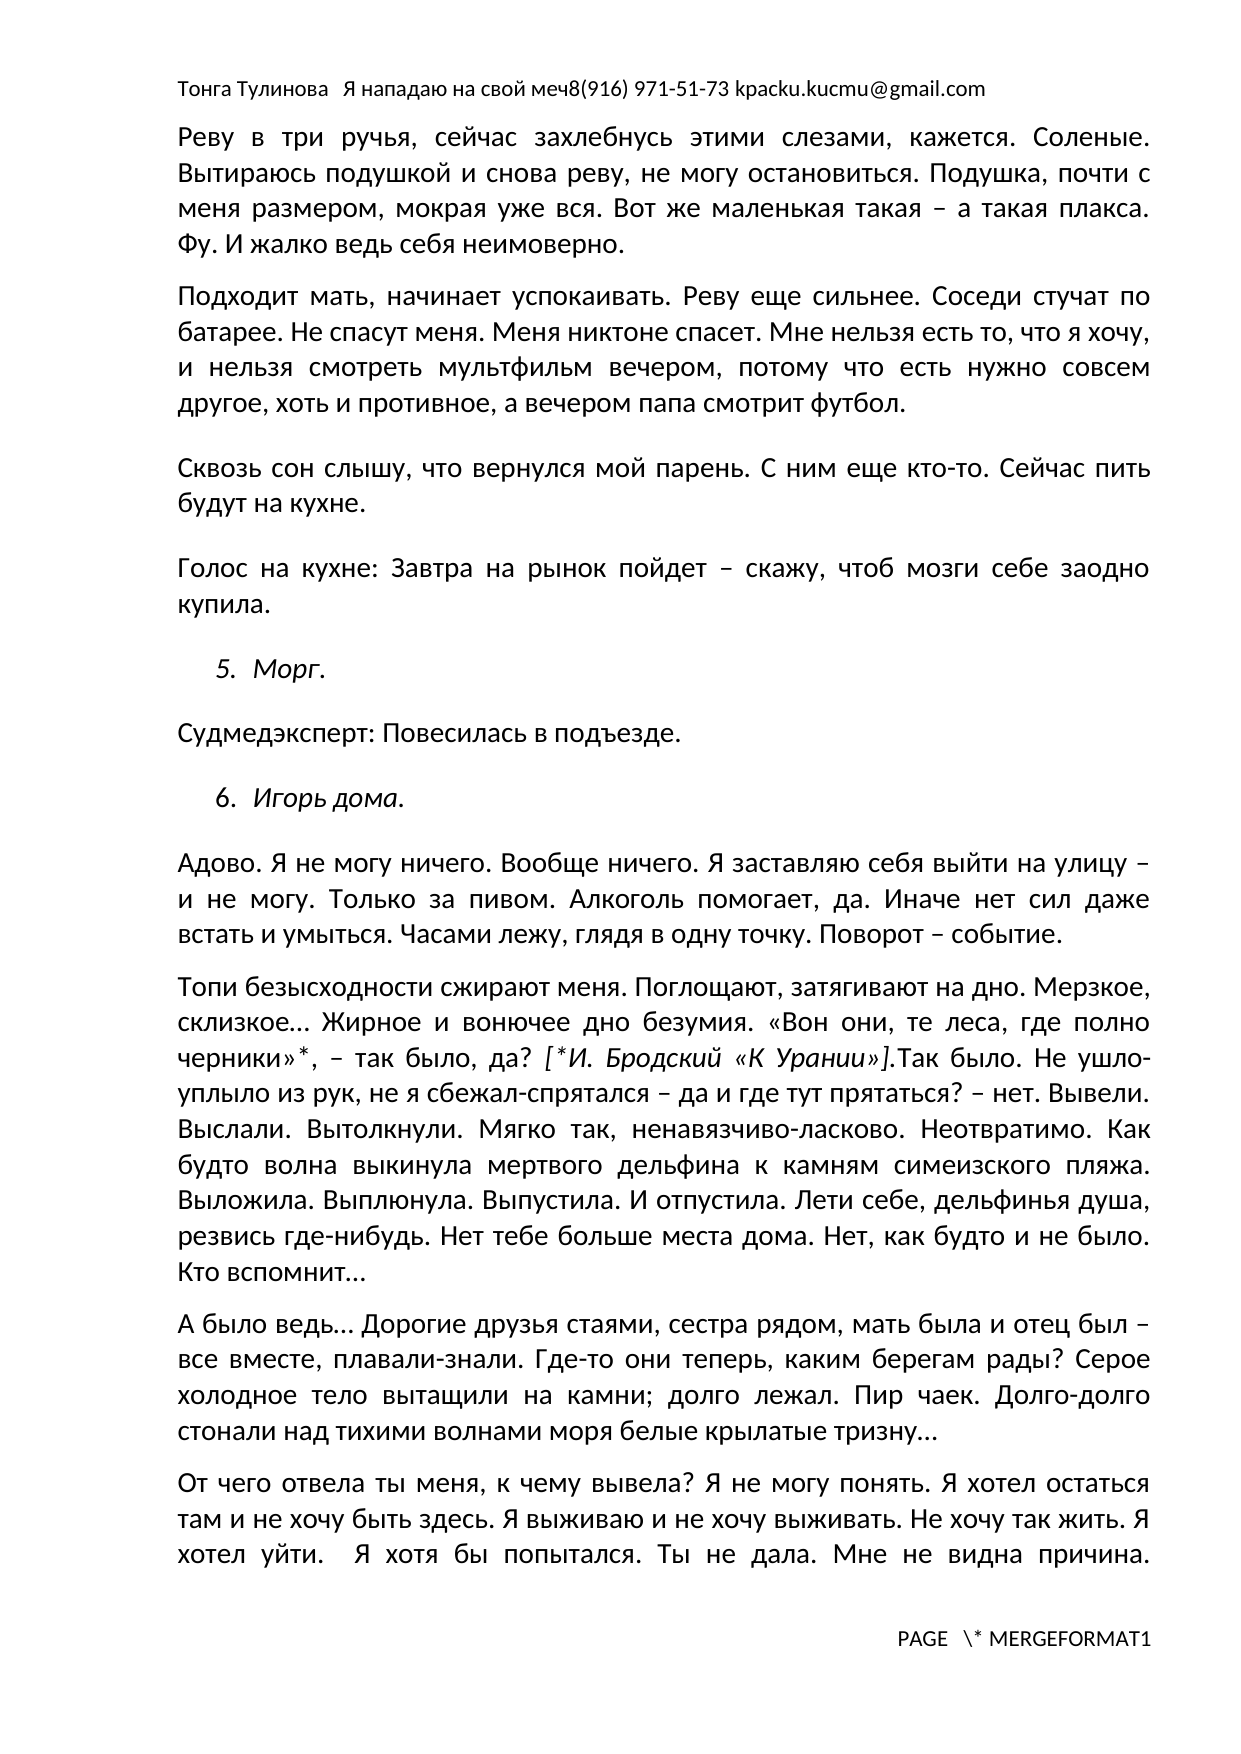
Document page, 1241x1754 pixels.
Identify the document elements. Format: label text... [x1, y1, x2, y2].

text Реву в три ручья, сейчас захлебнусь этими слезами, кажется. Соленые. Вытираюсь подушкой и снова реву, не могу остановиться. Подушка, почти с меня размером, мокрая уже вся. Вот же маленькая такая – а такая плакса. Фу. И жалко ведь себя неимоверно. [177, 118, 1152, 261]
text Голос на кухне: Завтра на рынок пойдет – скажу, чтоб мозги себе заодно купила. [177, 549, 1152, 621]
list Игорь дома. [215, 779, 1152, 815]
text Адово. Я не могу ничего. Вообще ничего. Я заставляю себя выйти на улицу – и не могу. Только за пивом. Алкоголь помогает, да. Иначе нет сил даже встать и умыться. Часами лежу, глядя в одну точку. Поворот – событие. [177, 844, 1152, 951]
list Морг. [215, 650, 1152, 685]
text Топи безысходности сжирают меня. Поглощают, затягивают на дно. Мерзкое, склизкое… Жирное и вонючее дно безумия. «Вон они, те леса, где полно черники»*, – так было, да? [*И. Бродский «К Урании»].Так было. Не ушло-уплыло из рук, не я сбежал-спрятался – да и где тут прятаться? – нет. Вывели. Выслали. Вытолкнули. Мягко так, ненавязчиво-ласково. Неотвратимо. Как будто волна выкинула мертвого дельфина к камням симеизского пляжа. Выложила. Выплюнула. Выпустила. И отпустила. Лети себе, дельфинья душа, резвись где-нибудь. Нет тебе больше места дома. Нет, как будто и не было. Кто вспомнит… [177, 968, 1152, 1288]
text Сквозь сон слышу, что вернулся мой парень. С ним еще кто-то. Сейчас пить будут на кухне. [177, 449, 1152, 520]
text Подходит мать, начинает успокаивать. Реву еще сильнее. Соседи стучат по батарее. Не спасут меня. Меня никтоне спасет. Мне нельзя есть то, что я хочу, и нельзя смотреть мультфильм вечером, потому что есть нужно совсем другое, хоть и противное, а вечером папа смотрит футбол. [177, 277, 1152, 420]
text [177, 1464, 1152, 1571]
text Судмедэксперт: Повесилась в подъезде. [177, 714, 1152, 750]
text А было ведь… Дорогие друзья стаями, сестра рядом, мать была и отец был – все вместе, плавали-знали. Где-то они теперь, каким берегам рады? Серое холодное тело вытащили на камни; долго лежал. Пир чаек. Долго-долго стонали над тихими волнами моря белые крылатые тризну… [177, 1305, 1152, 1447]
